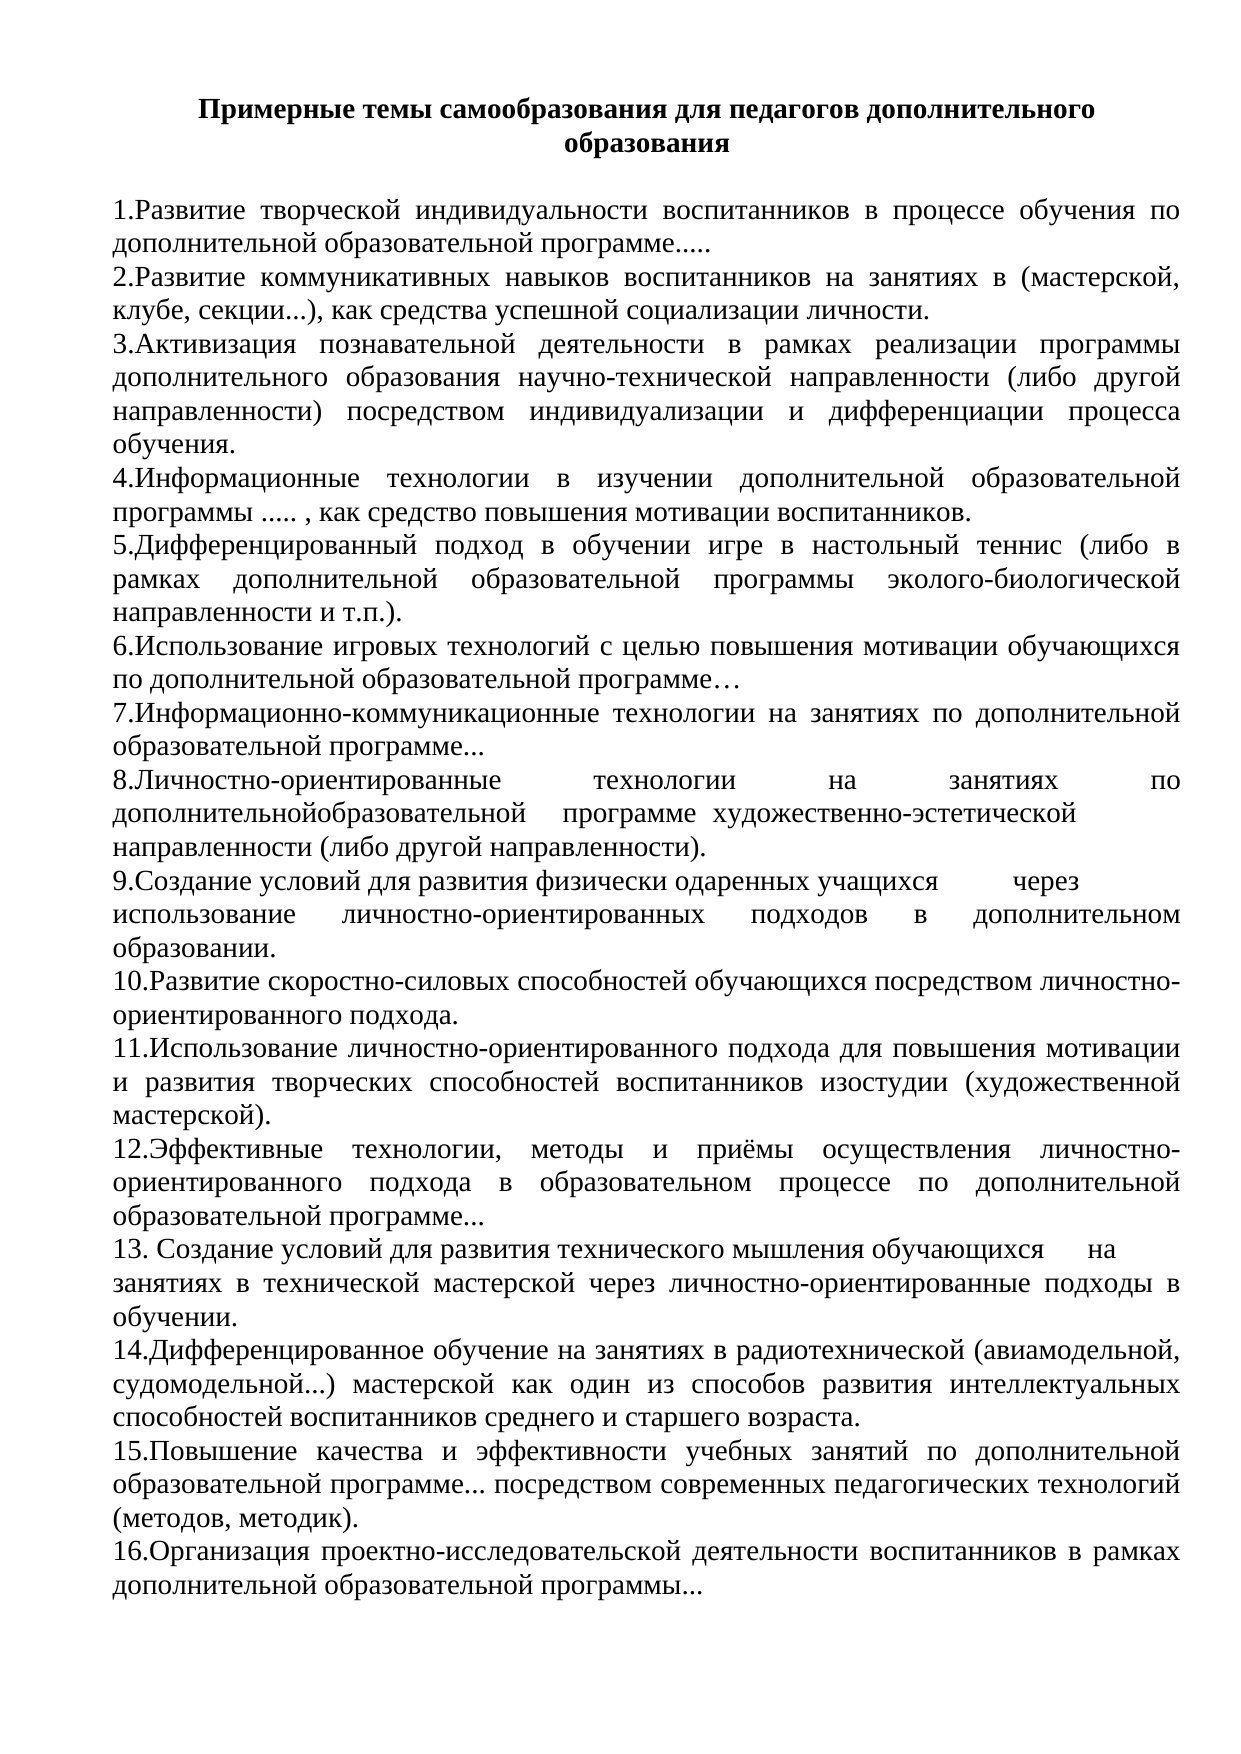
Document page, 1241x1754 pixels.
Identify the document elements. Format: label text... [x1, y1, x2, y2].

text 3.Активизация познавательной деятельности в рамках реализации программы дополнительного образования научно-технической направленности (либо другой направленности) посредством индивидуализации и дифференциации процесса обучения. [112, 326, 1181, 460]
text 13. Создание условий для развития технического мышления обучающихся на [112, 1232, 1181, 1265]
text направленности (либо другой направленности). [112, 829, 1181, 863]
text 11.Использование личностно-ориентированного подхода для повышения мотивации и развития творческих способностей воспитанников изостудии (художественной мастерской). [112, 1030, 1181, 1131]
text Примерные темы самообразования для педагогов дополнительного образования [112, 91, 1181, 158]
text 12.Эффективные технологии, методы и приёмы осуществления личностно-ориентированного подхода в образовательном процессе по дополнительной образовательной программе... [112, 1131, 1181, 1232]
text 2.Развитие коммуникативных навыков воспитанников на занятиях в (мастерской, клубе, секции...), как средства успешной социализации личности. [112, 259, 1181, 326]
text 4.Информационные технологии в изучении дополнительной образовательной программы ..... , как средство повышения мотивации воспитанников. [112, 460, 1181, 527]
text 6.Использование игровых технологий с целью повышения мотивации обучающихся по дополнительной образовательной программе… [112, 628, 1181, 695]
text 14.Дифференцированное обучение на занятиях в радиотехнической (авиамодельной, судомодельной...) мастерской как один из способов развития интеллектуальных способностей воспитанников среднего и старшего возраста. [112, 1332, 1181, 1433]
text занятиях в технической мастерской через личностно-ориентированные подходы в обучении. [112, 1265, 1181, 1332]
text 1.Развитие творческой индивидуальности воспитанников в процессе обучения по дополнительной образовательной программе..... [112, 192, 1181, 259]
text 5.Дифференцированный подход в обучении игре в настольный теннис (либо в рамках дополнительной образовательной программы эколого-биологической направленности и т.п.). [112, 527, 1181, 628]
text 10.Развитие скоростно-силовых способностей обучающихся посредством личностно-ориентированного подхода. [112, 963, 1181, 1030]
text 9.Создание условий для развития физически одаренных учащихся через использование личностно-ориентированных подходов в дополнительном образовании. [112, 863, 1181, 963]
text 16.Организация проектно-исследовательской деятельности воспитанников в рамках дополнительной образовательной программы... [112, 1533, 1181, 1601]
text 15.Повышение качества и эффективности учебных занятий по дополнительной образовательной программе... посредством современных педагогических технологий (методов, методик). [112, 1433, 1181, 1533]
text 7.Информационно-коммуникационные технологии на занятиях по дополнительной образовательной программе... [112, 695, 1181, 762]
text 8.Личностно-ориентированные технологии на занятиях по дополнительнойобразовательной программе художественно-эстетической [112, 762, 1181, 829]
